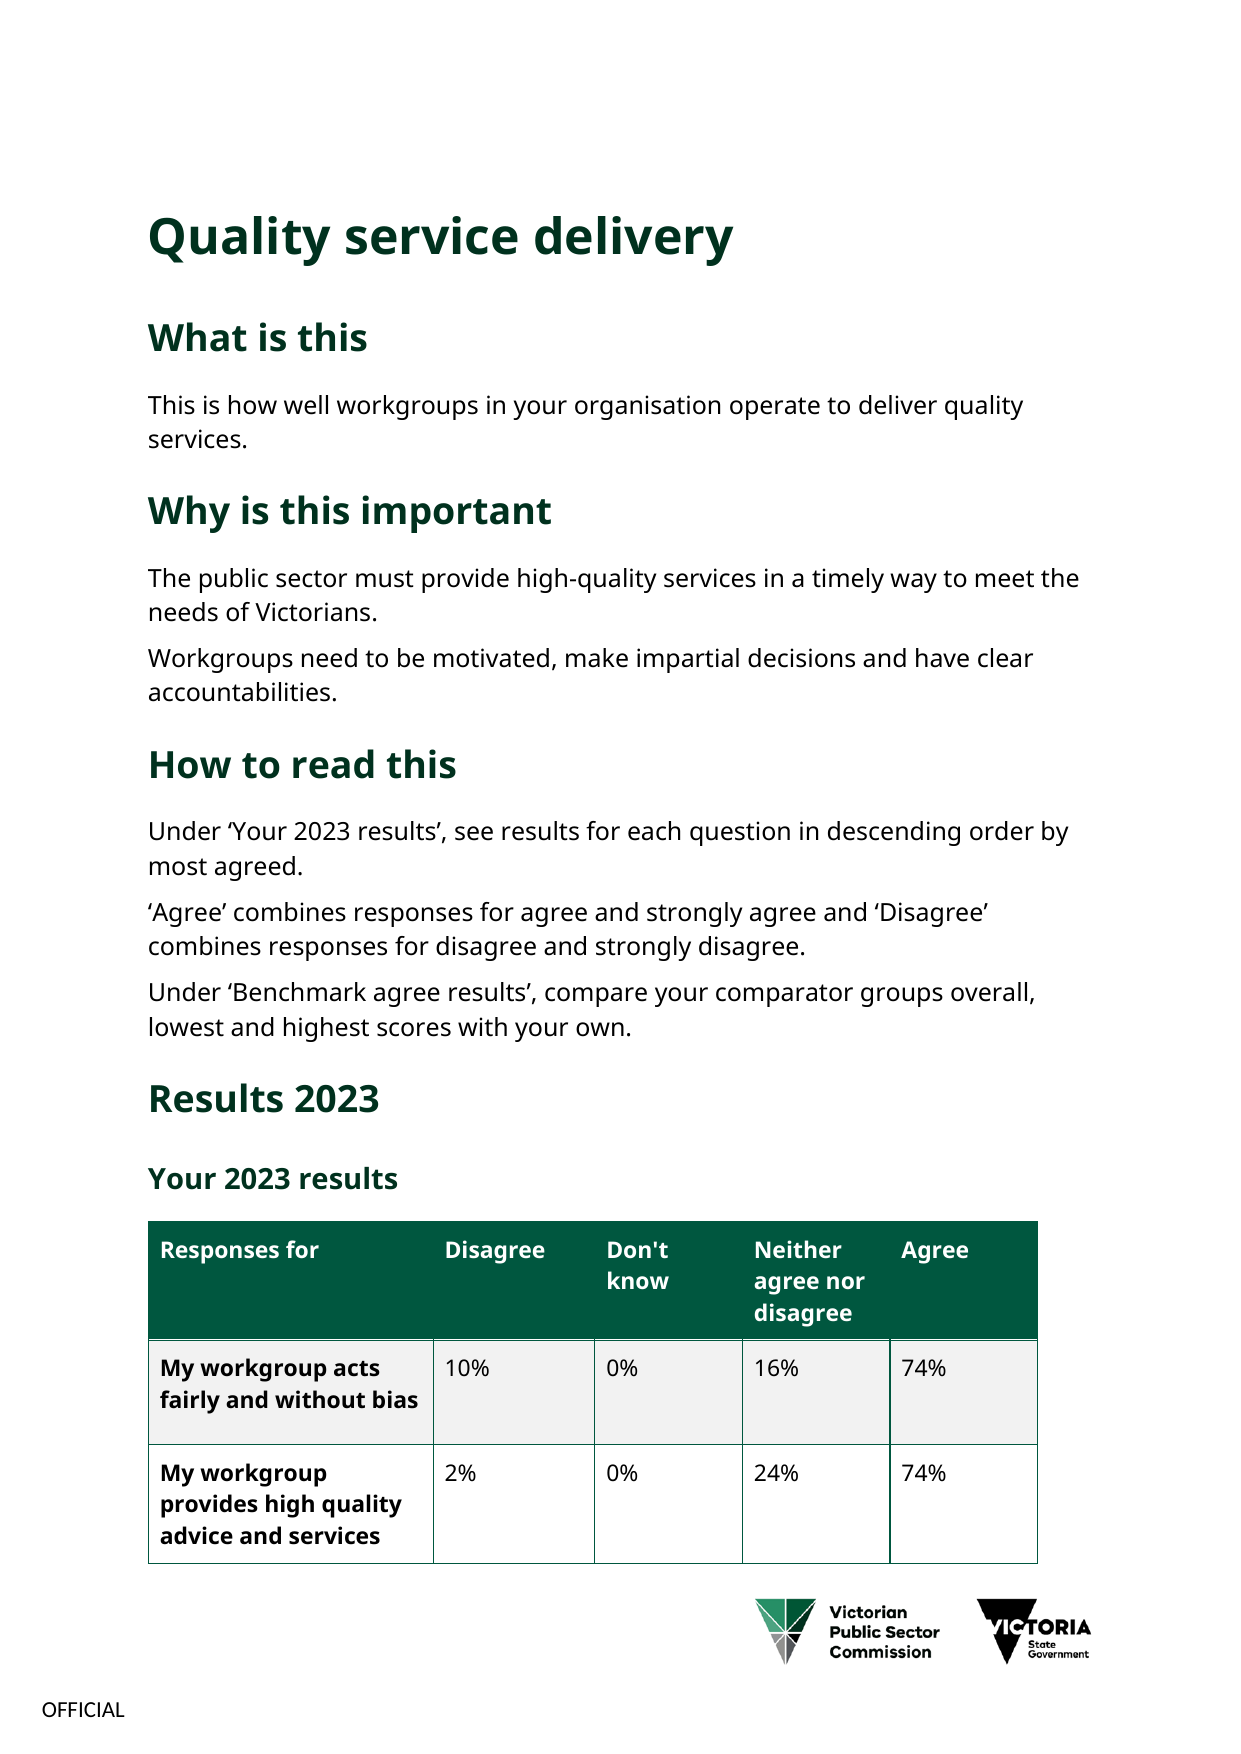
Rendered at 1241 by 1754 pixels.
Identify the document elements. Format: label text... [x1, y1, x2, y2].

text The public sector must provide high-quality services in a timely way to meet the needs of Victorians. [148, 560, 1092, 628]
text ‘Agree’ combines responses for agree and strongly agree and ‘Disagree’ combines responses for disagree and strongly disagree. [148, 894, 1092, 963]
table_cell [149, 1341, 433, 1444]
text Under ‘Your 2023 results’, see results for each question in descending order by most agreed. [148, 814, 1092, 882]
subtitle Quality service delivery [148, 201, 1092, 269]
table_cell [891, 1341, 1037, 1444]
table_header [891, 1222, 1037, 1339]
subtitle Your 2023 results [148, 1159, 1092, 1198]
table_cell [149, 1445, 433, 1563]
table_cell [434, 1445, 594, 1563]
picture [754, 1598, 1093, 1666]
text Workgroups need to be motivated, make impartial decisions and have clear accountabilities. [148, 641, 1092, 709]
subtitle Why is this important [148, 484, 1092, 536]
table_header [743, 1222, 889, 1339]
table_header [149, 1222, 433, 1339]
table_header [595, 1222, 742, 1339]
text Under ‘Benchmark agree results’, compare your comparator groups overall, lowest and highest scores with your own. [148, 975, 1092, 1043]
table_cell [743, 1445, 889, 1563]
subtitle What is this [148, 311, 1092, 362]
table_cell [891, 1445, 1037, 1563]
text This is how well workgroups in your organisation operate to deliver quality services. [148, 387, 1092, 455]
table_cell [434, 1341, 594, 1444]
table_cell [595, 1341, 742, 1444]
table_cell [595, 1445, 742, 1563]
subtitle How to read this [148, 738, 1092, 789]
subtitle Results 2023 [148, 1072, 1092, 1123]
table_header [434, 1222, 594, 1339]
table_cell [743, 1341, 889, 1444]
